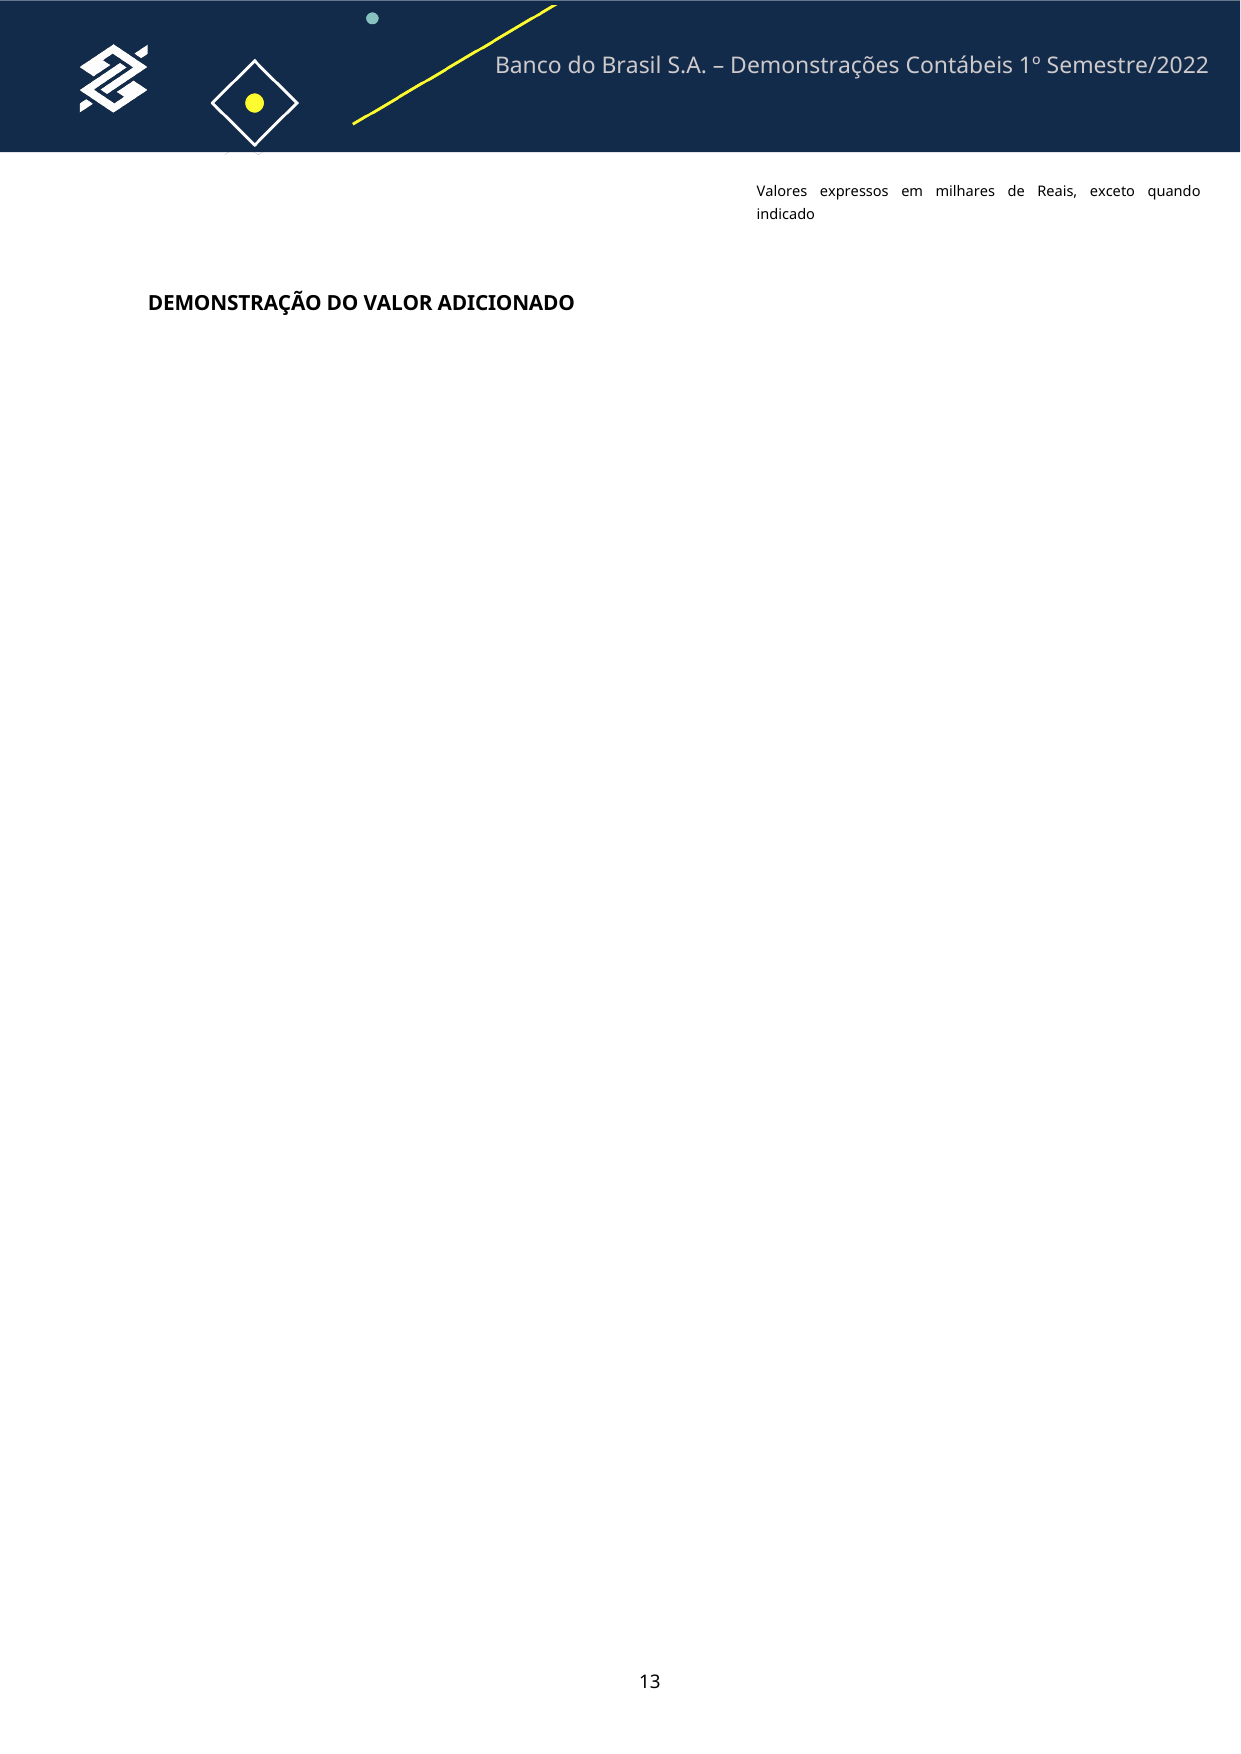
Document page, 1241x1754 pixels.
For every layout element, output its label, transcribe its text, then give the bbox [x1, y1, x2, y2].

picture [584, 62, 588, 72]
list DEMONSTRAÇÃO DO VALOR ADICIONADO [148, 288, 1152, 317]
picture [79, 44, 148, 113]
picture [210, 5, 588, 147]
